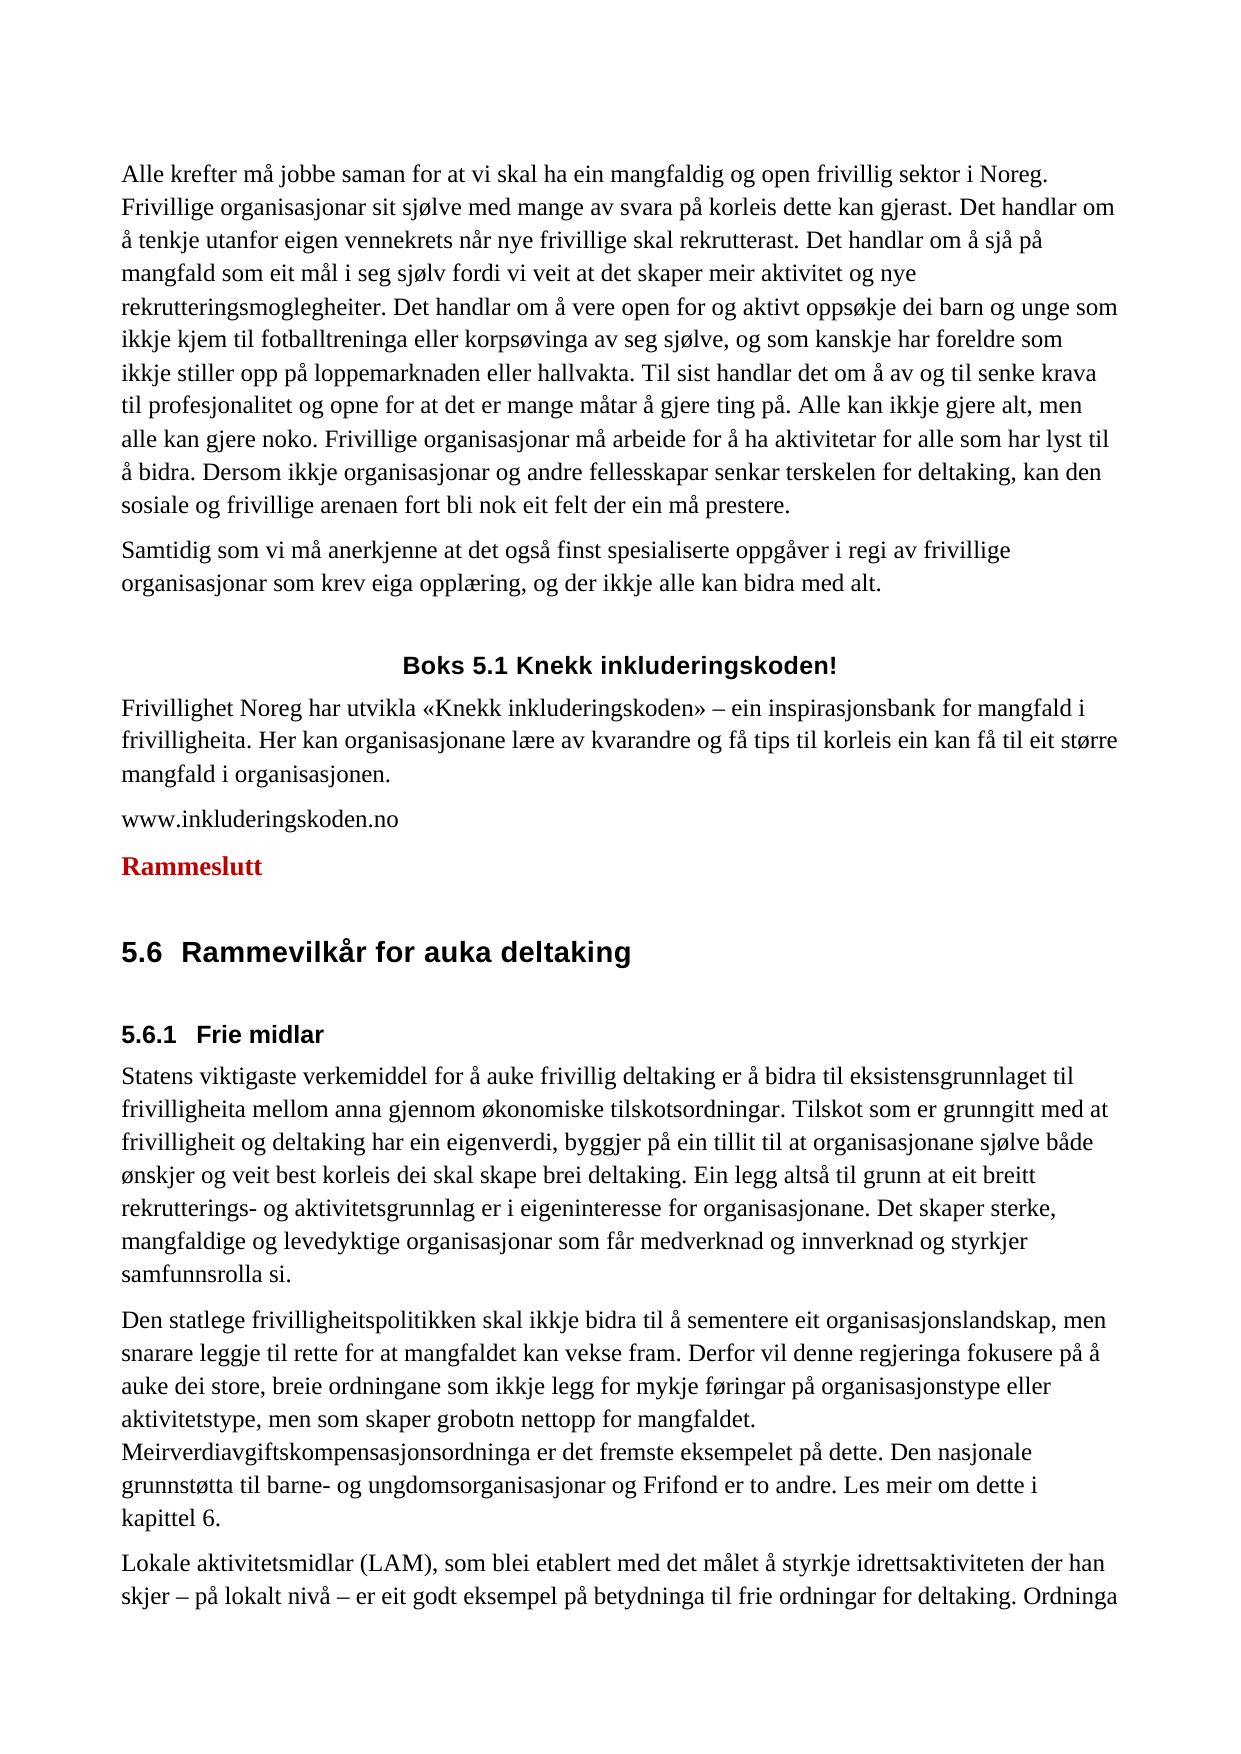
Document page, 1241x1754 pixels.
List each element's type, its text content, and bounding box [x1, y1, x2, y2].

text Samtidig som vi må anerkjenne at det også finst spesialiserte oppgåver i regi av frivillige organisasjonar som krev eiga opplæring, og der ikkje alle kan bidra med alt. [121, 535, 1119, 597]
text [121, 1548, 1119, 1610]
text Statens viktigaste verkemiddel for å auke frivillig deltaking er å bidra til eksistensgrunnlaget til frivilligheita mellom anna gjennom økonomiske tilskotsordningar. Tilskot som er grunngitt med at frivilligheit og deltaking har ein eigenverdi, byggjer på ein tillit til at organisasjonane sjølve både ønskjer og veit best korleis dei skal skape brei deltaking. Ein legg altså til grunn at eit breitt rekrutterings- og aktivitetsgrunnlag er i eigeninteresse for organisasjonane. Det skaper sterke, mangfaldige og levedyktige organisasjonar som får medverknad og innverknad og styrkjer samfunnsrolla si. [121, 1061, 1119, 1288]
text Knekk inkluderingskoden! [121, 651, 1119, 680]
subtitle Frie midlar [121, 1020, 1119, 1048]
text Rammeslutt [121, 850, 1119, 881]
text Den statlege frivilligheitspolitikken skal ikkje bidra til å sementere eit organisasjonslandskap, men snarare leggje til rette for at mangfaldet kan vekse fram. Derfor vil denne regjeringa fokusere på å auke dei store, breie ordningane som ikkje legg for mykje føringar på organisasjonstype eller aktivitetstype, men som skaper grobotn nettopp for mangfaldet. Meirverdiavgiftskompensasjonsordninga er det fremste eksempelet på dette. Den nasjonale grunnstøtta til barne- og ungdomsorganisasjonar og Frifond er to andre. Les meir om dette i kapittel 6. [121, 1305, 1119, 1532]
text Alle krefter må jobbe saman for at vi skal ha ein mangfaldig og open frivillig sektor i Noreg. Frivillige organisasjonar sit sjølve med mange av svara på korleis dette kan gjerast. Det handlar om å tenkje utanfor eigen vennekrets når nye frivillige skal rekrutterast. Det handlar om å sjå på mangfald som eit mål i seg sjølv fordi vi veit at det skaper meir aktivitet og nye rekrutteringsmoglegheiter. Det handlar om å vere open for og aktivt oppsøkje dei barn og unge som ikkje kjem til fotballtreninga eller korpsøvinga av seg sjølve, og som kanskje har foreldre som ikkje stiller opp på loppemarknaden eller hallvakta. Til sist handlar det om å av og til senke krava til profesjonalitet og opne for at det er mange måtar å gjere ting på. Alle kan ikkje gjere alt, men alle kan gjere noko. Frivillige organisasjonar må arbeide for å ha aktivitetar for alle som har lyst til å bidra. Dersom ikkje organisasjonar og andre fellesskapar senkar terskelen for deltaking, kan den sosiale og frivillige arenaen fort bli nok eit felt der ein må prestere. [121, 159, 1119, 518]
text www.inkluderingskoden.no [121, 804, 1119, 833]
subtitle Rammevilkår for auka deltaking [121, 935, 1119, 969]
text Frivillighet Noreg har utvikla «Knekk inkluderingskoden» – ein inspirasjonsbank for mangfald i frivilligheita. Her kan organisasjonane lære av kvarandre og få tips til korleis ein kan få til eit større mangfald i organisasjonen. [121, 693, 1119, 787]
